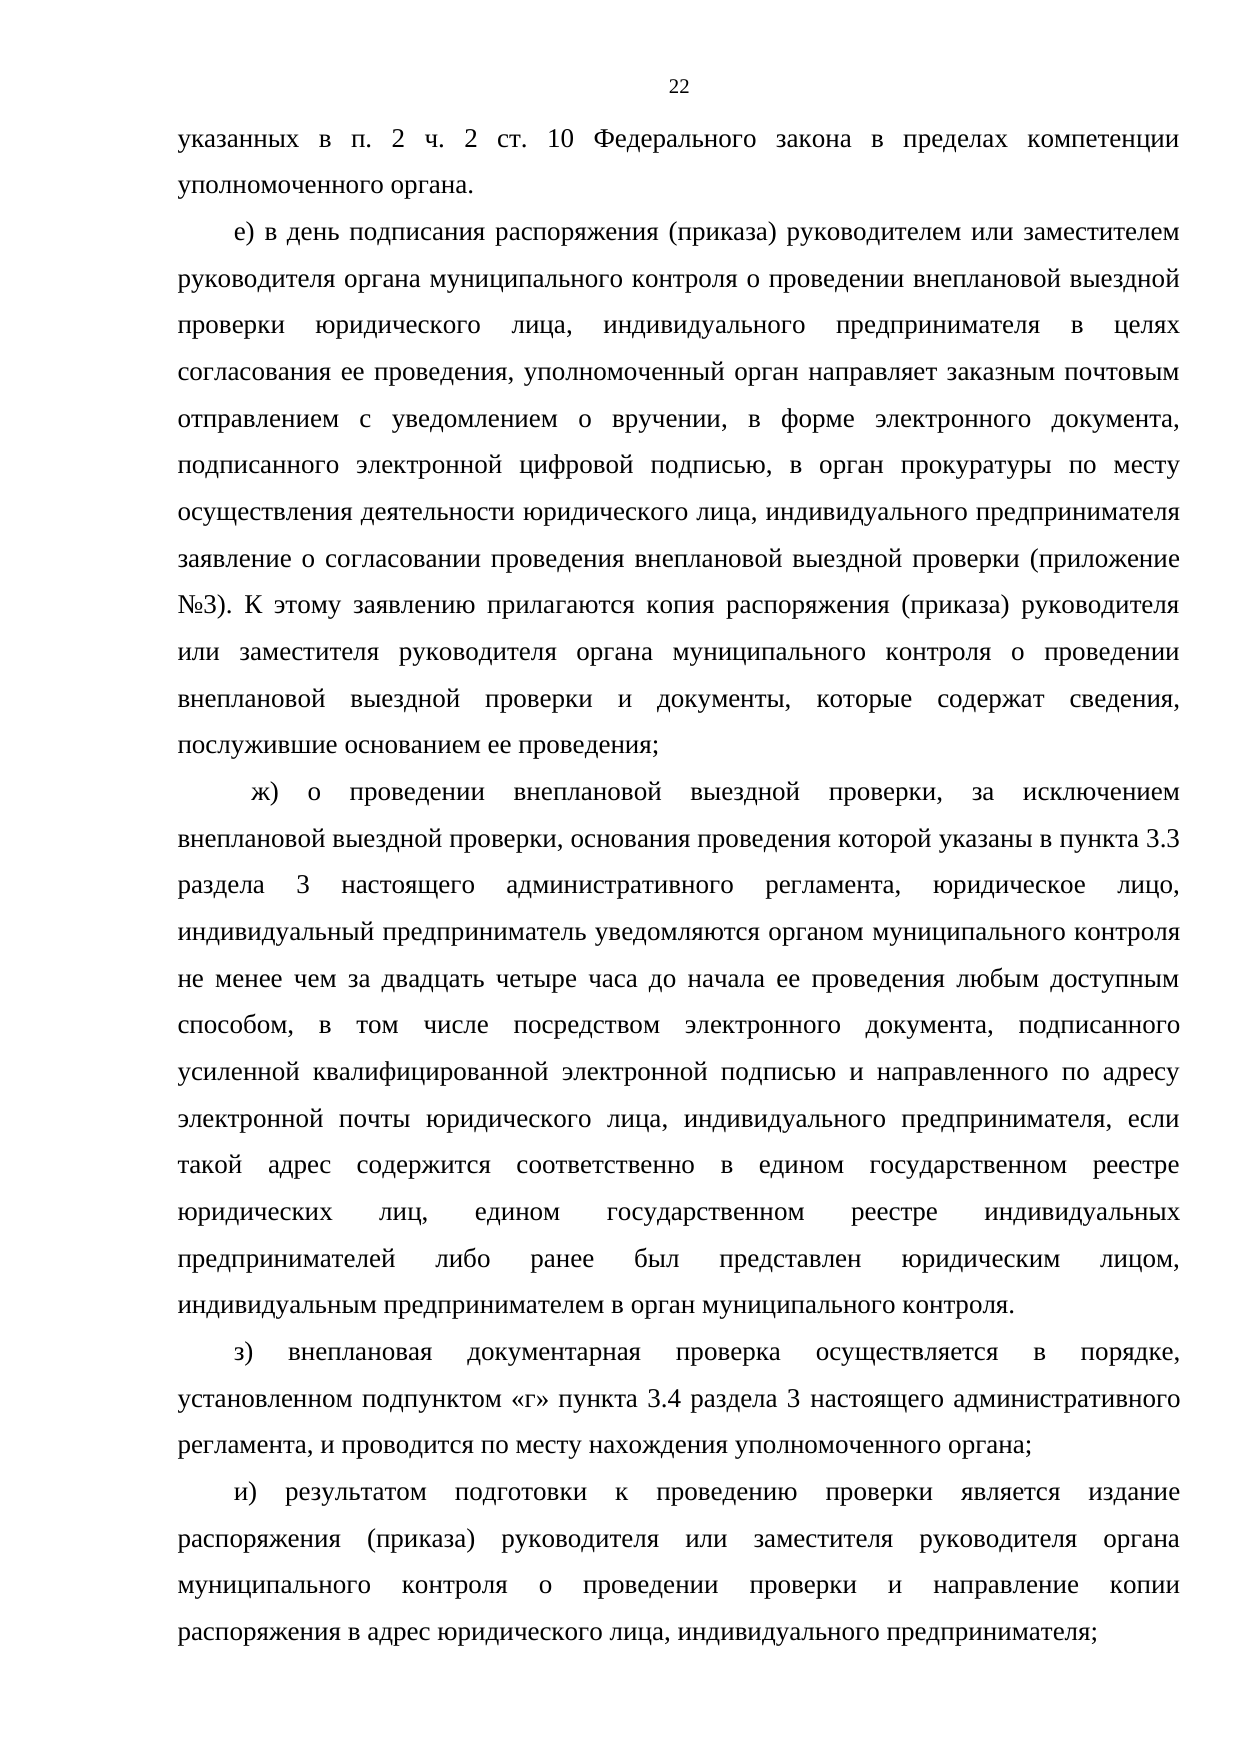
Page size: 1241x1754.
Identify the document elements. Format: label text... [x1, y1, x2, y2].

text и) результатом подготовки к проведению проверки является издание распоряжения (приказа) руководителя или заместителя руководителя органа муниципального контроля о проведении проверки и направление копии распоряжения в адрес юридического лица, индивидуального предпринимателя; [177, 1475, 1181, 1646]
text е) в день подписания распоряжения (приказа) руководителем или заместителем руководителя органа муниципального контроля о проведении внеплановой выездной проверки юридического лица, индивидуального предпринимателя в целях согласования ее проведения, уполномоченный орган направляет заказным почтовым отправлением с уведомлением о вручении, в форме электронного документа, подписанного электронной цифровой подписью, в орган прокуратуры по месту осуществления деятельности юридического лица, индивидуального предпринимателя заявление о согласовании проведения внеплановой выездной проверки (приложение №3). К этому заявлению прилагаются копия распоряжения (приказа) руководителя или заместителя руководителя органа муниципального контроля о проведении внеплановой выездной проверки и документы, которые содержат сведения, послужившие основанием ее проведения; [177, 215, 1181, 760]
text з) внеплановая документарная проверка осуществляется в порядке, установленном подпунктом «г» пункта 3.4 раздела 3 настоящего административного регламента, и проводится по месту нахождения уполномоченного органа; [177, 1335, 1181, 1460]
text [177, 122, 1181, 200]
text ж) о проведении внеплановой выездной проверки, за исключением внеплановой выездной проверки, основания проведения которой указаны в пункта 3.3 раздела 3 настоящего административного регламента, юридическое лицо, индивидуальный предприниматель уведомляются органом муниципального контроля не менее чем за двадцать четыре часа до начала ее проведения любым доступным способом, в том числе посредством электронного документа, подписанного усиленной квалифицированной электронной подписью и направленного по адресу электронной почты юридического лица, индивидуального предпринимателя, если такой адрес содержится соответственно в едином государственном реестре юридических лиц, едином государственном реестре индивидуальных предпринимателей либо ранее был представлен юридическим лицом, индивидуальным предпринимателем в орган муниципального контроля. [177, 775, 1181, 1320]
